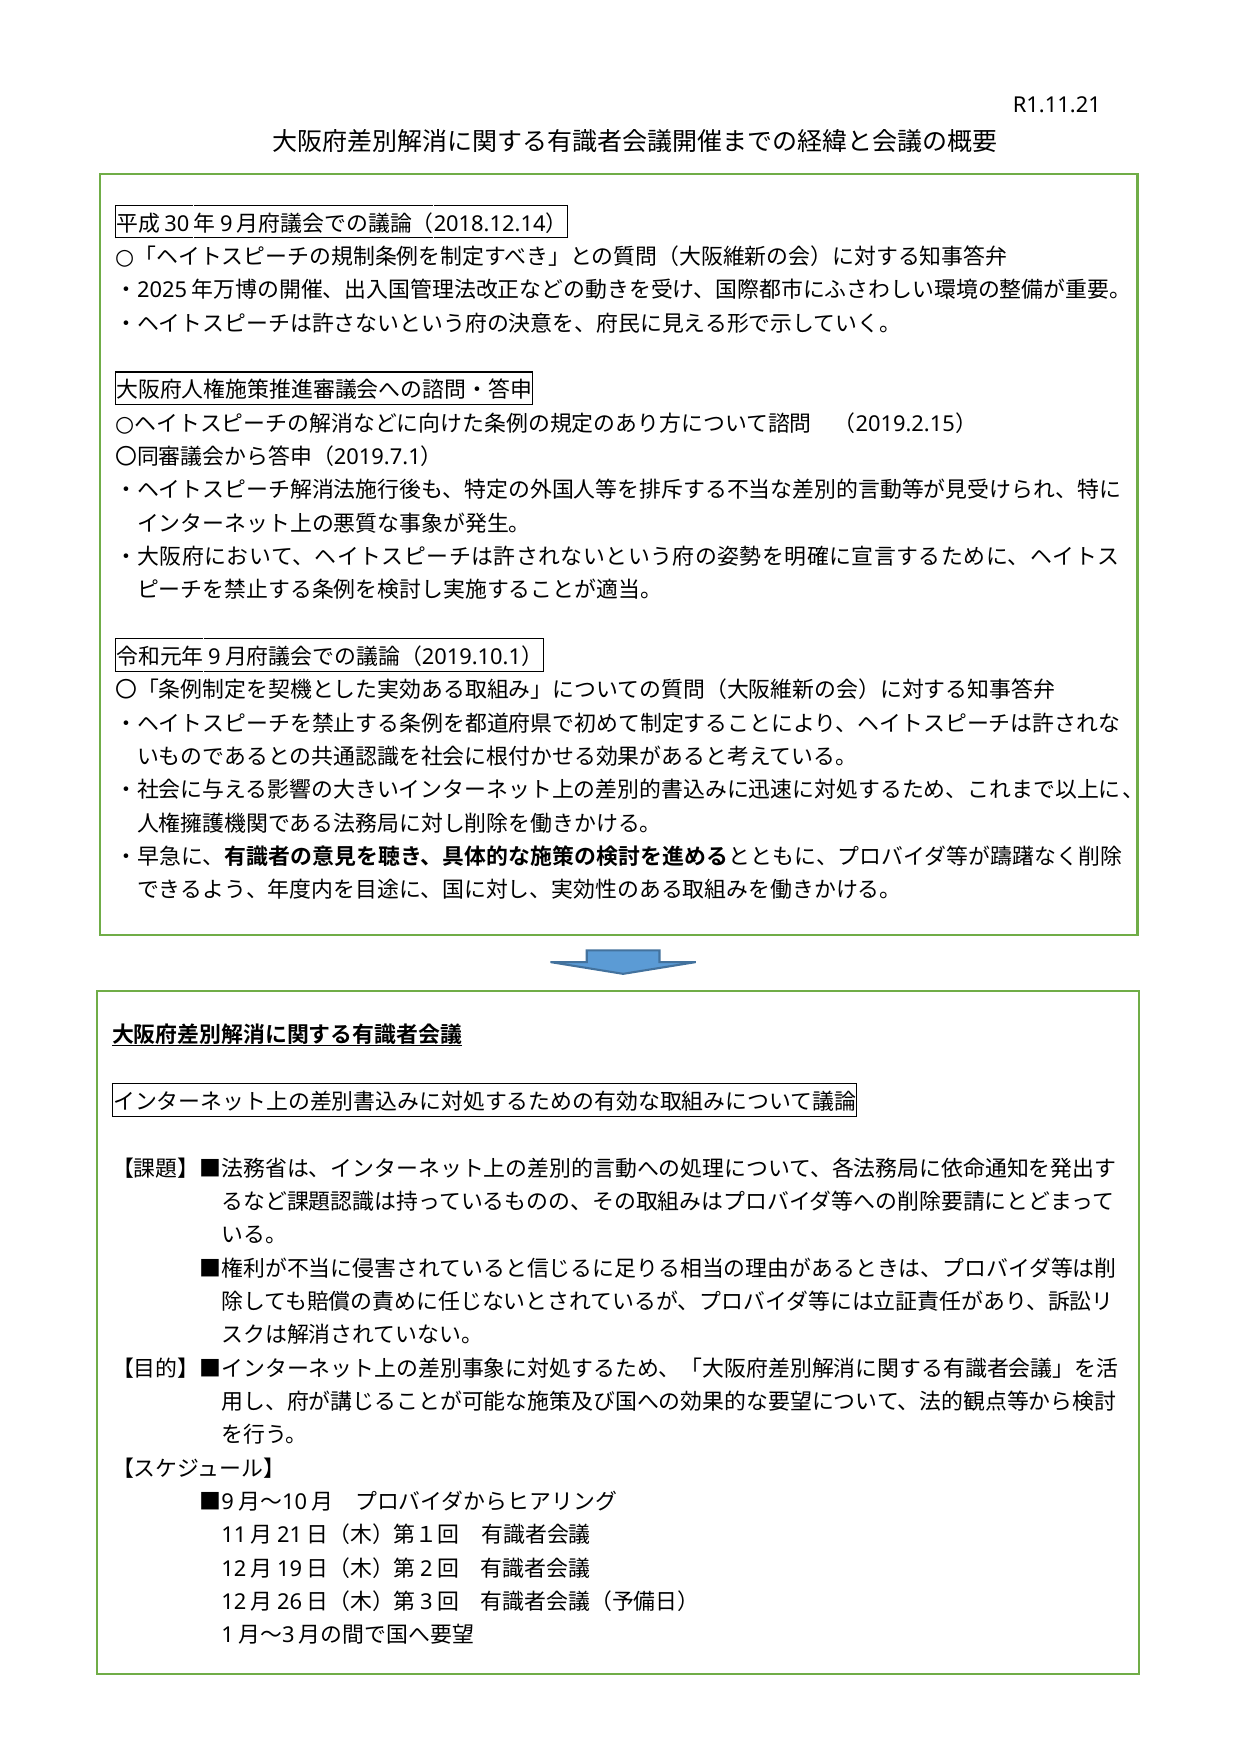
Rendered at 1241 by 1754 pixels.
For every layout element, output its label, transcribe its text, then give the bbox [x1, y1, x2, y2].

text 大阪府差別解消に関する有識者会議開催までの経緯と会議の概要 [118, 121, 1152, 158]
